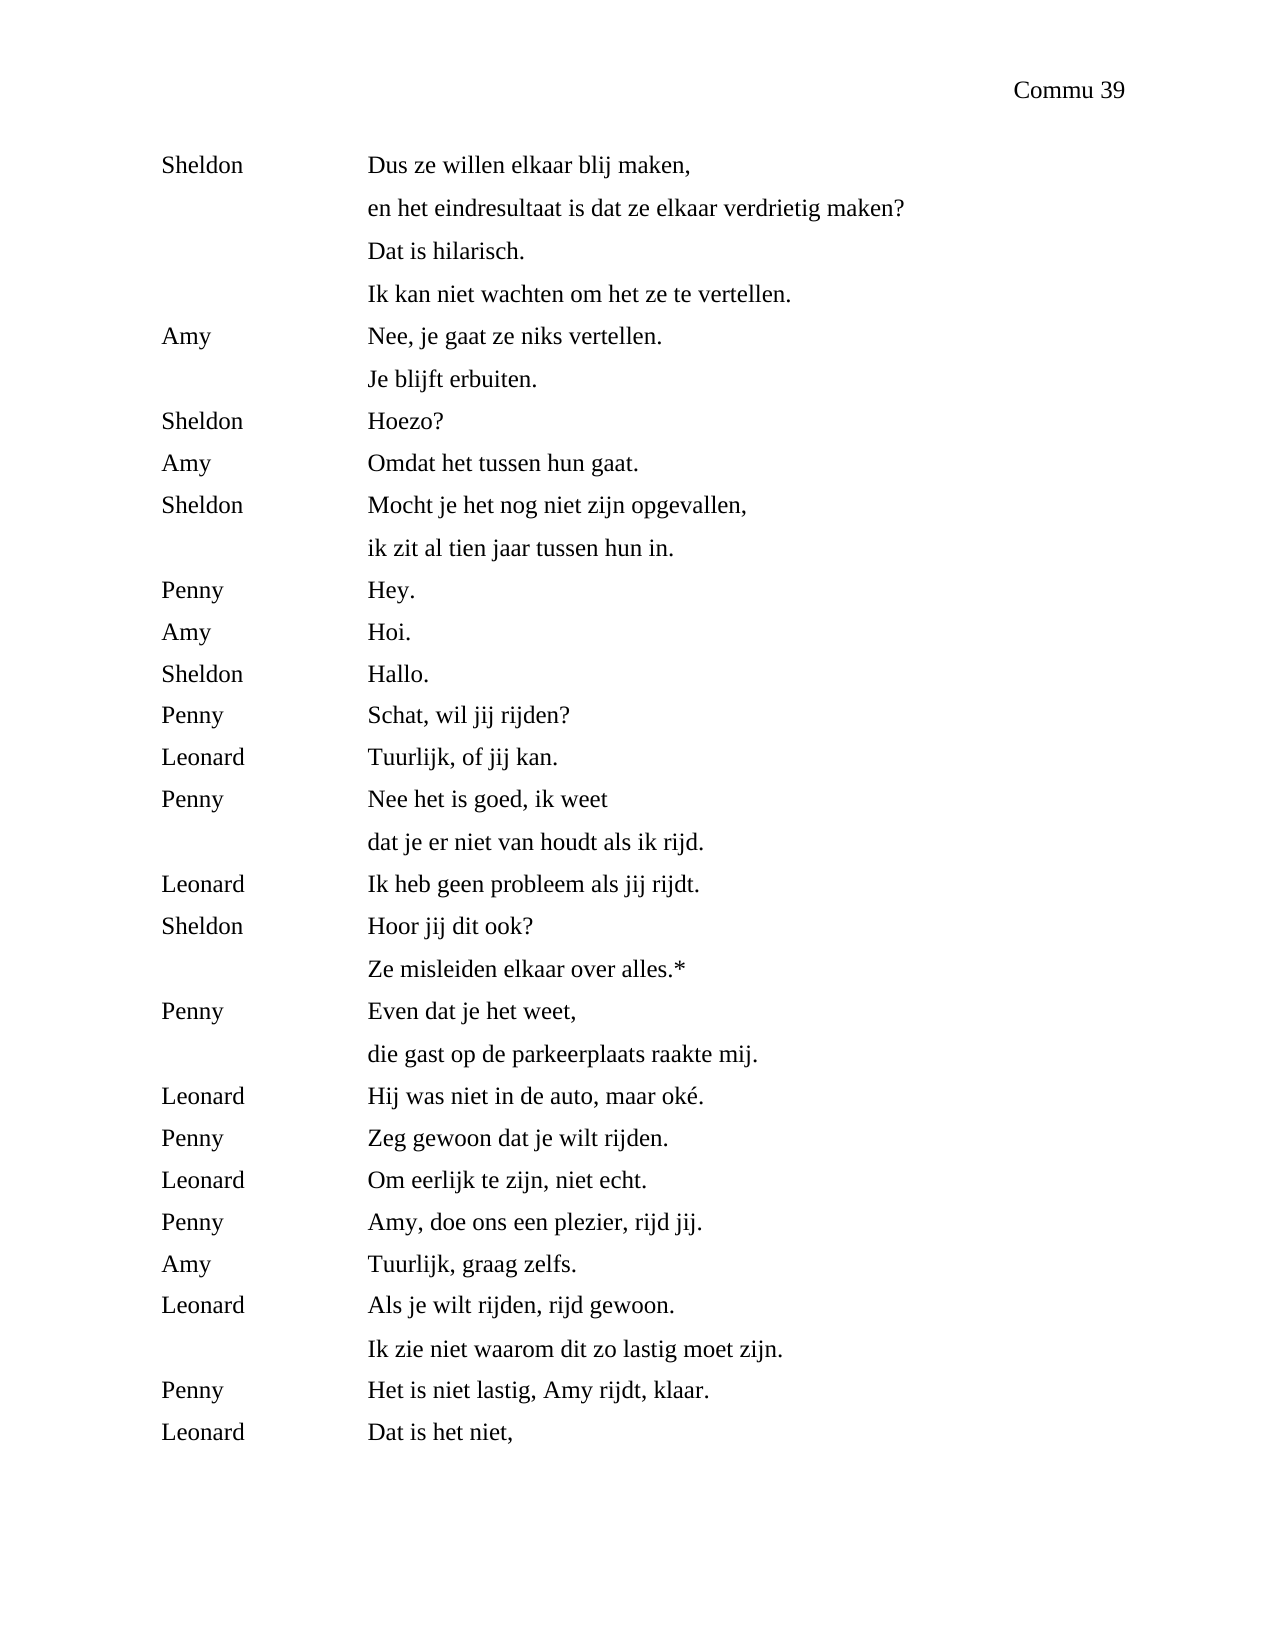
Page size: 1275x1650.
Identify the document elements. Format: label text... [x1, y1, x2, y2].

table_cell Sheldon [150, 150, 356, 321]
table_cell Tuurlijk, of jij kan. [356, 743, 1124, 784]
table_cell Even dat je het weet, die gast op de parkeerplaats raakte mij. [356, 996, 1124, 1081]
table_cell Penny [150, 701, 356, 742]
table_cell Penny [150, 575, 356, 617]
table_cell Het is niet lastig, Amy rijdt, klaar. [356, 1376, 1124, 1417]
table_cell Mocht je het nog niet zijn opgevallen, ik zit al tien jaar tussen hun in. [356, 490, 1124, 575]
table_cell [356, 1418, 1124, 1459]
table_cell Sheldon [150, 490, 356, 575]
table_cell Omdat het tussen hun gaat. [356, 448, 1124, 490]
table_cell Sheldon [150, 911, 356, 996]
table_cell Schat, wil jij rijden? [356, 701, 1124, 742]
table_cell Amy [150, 617, 356, 659]
table_cell Penny [150, 1123, 356, 1165]
table_cell Tuurlijk, graag zelfs. [356, 1249, 1124, 1291]
table_cell Amy, doe ons een plezier, rijd jij. [356, 1207, 1124, 1249]
table_cell Zeg gewoon dat je wilt rijden. [356, 1123, 1124, 1165]
table_cell Hoezo? [356, 406, 1124, 448]
table_cell Penny [150, 784, 356, 869]
table_cell Hij was niet in de auto, maar oké. [356, 1081, 1124, 1123]
table_cell Hoi. [356, 617, 1124, 659]
table_cell Amy [150, 321, 356, 406]
table_cell Leonard [150, 743, 356, 784]
table_cell Als je wilt rijden, rijd gewoon. Ik zie niet waarom dit zo lastig moet zijn. [356, 1291, 1124, 1376]
table_cell Nee het is goed, ik weet dat je er niet van houdt als ik rijd. [356, 784, 1124, 869]
table_cell Penny [150, 1207, 356, 1249]
table_cell Ik heb geen probleem als jij rijdt. [356, 869, 1124, 911]
table_cell Nee, je gaat ze niks vertellen. Je blijft erbuiten. [356, 321, 1124, 406]
table_cell Om eerlijk te zijn, niet echt. [356, 1165, 1124, 1207]
table_cell Leonard [150, 1418, 356, 1459]
table_cell Leonard [150, 1291, 356, 1376]
table_cell Leonard [150, 1081, 356, 1123]
table_cell Hallo. [356, 659, 1124, 701]
table_cell Leonard [150, 869, 356, 911]
table_cell Hey. [356, 575, 1124, 617]
table_cell Penny [150, 1376, 356, 1417]
table_cell Dus ze willen elkaar blij maken, en het eindresultaat is dat ze elkaar verdrietig maken? Dat is hilarisch. Ik kan niet wachten om het ze te vertellen. [356, 150, 1124, 321]
table_cell Sheldon [150, 406, 356, 448]
table_cell Amy [150, 1249, 356, 1291]
table_cell Leonard [150, 1165, 356, 1207]
table_cell Hoor jij dit ook? Ze misleiden elkaar over alles.* [356, 911, 1124, 996]
table_cell Sheldon [150, 659, 356, 701]
table_cell Penny [150, 996, 356, 1081]
table_cell Amy [150, 448, 356, 490]
